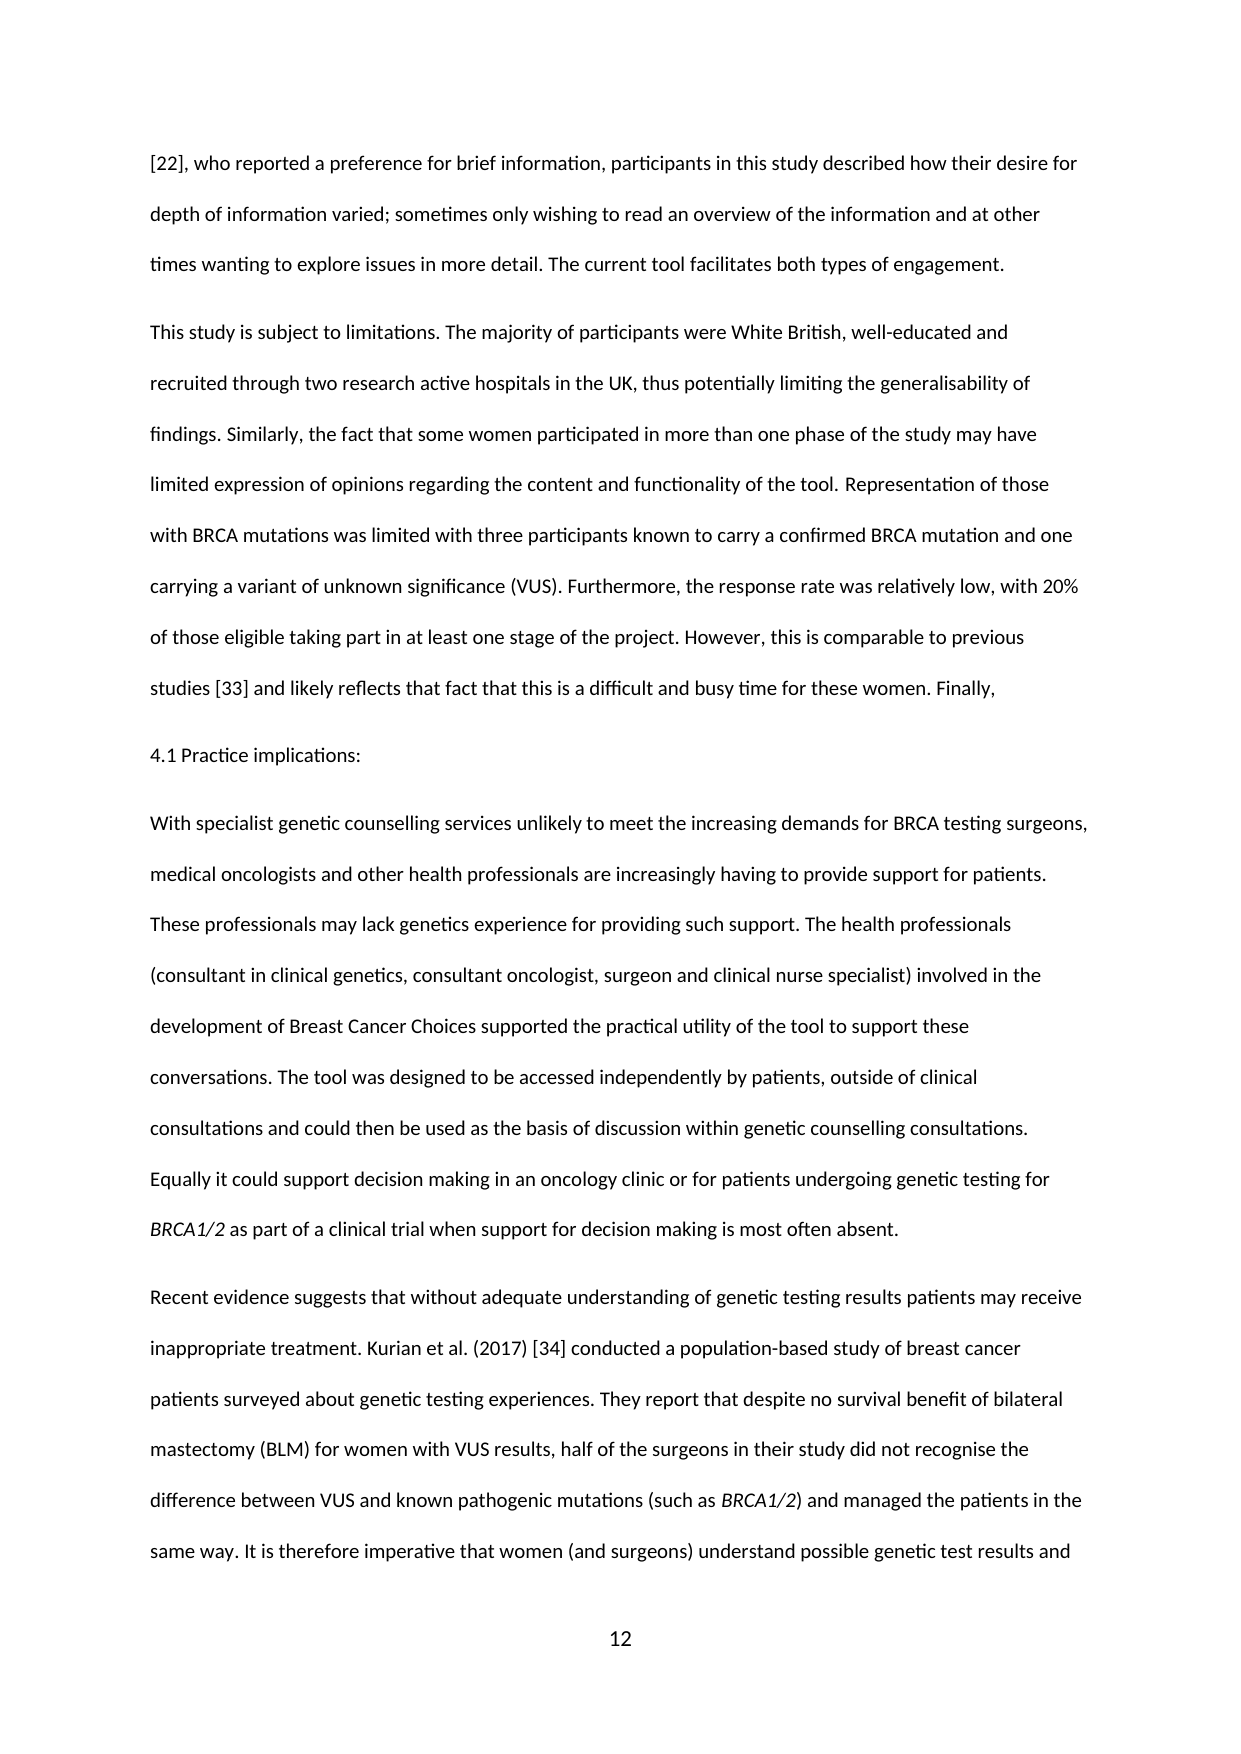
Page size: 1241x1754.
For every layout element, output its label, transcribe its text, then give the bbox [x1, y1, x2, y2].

text With specialist genetic counselling services unlikely to meet the increasing demands for BRCA testing surgeons, medical oncologists and other health professionals are increasingly having to provide support for patients. These professionals may lack genetics experience for providing such support. The health professionals (consultant in clinical genetics, consultant oncologist, surgeon and clinical nurse specialist) involved in the development of Breast Cancer Choices supported the practical utility of the tool to support these conversations. The tool was designed to be accessed independently by patients, outside of clinical consultations and could then be used as the basis of discussion within genetic counselling consultations. Equally it could support decision making in an oncology clinic or for patients undergoing genetic testing for BRCA1/2 as part of a clinical trial when support for decision making is most often absent. [150, 810, 1090, 1242]
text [150, 1284, 1090, 1564]
text 4.1 Practice implications: [150, 742, 1090, 768]
text This study is subject to limitations. The majority of participants were White British, well-educated and recruited through two research active hospitals in the UK, thus potentially limiting the generalisability of findings. Similarly, the fact that some women participated in more than one phase of the study may have limited expression of opinions regarding the content and functionality of the tool. Representation of those with BRCA mutations was limited with three participants known to carry a confirmed BRCA mutation and one carrying a variant of unknown significance (VUS). Furthermore, the response rate was relatively low, with 20% of those eligible taking part in at least one stage of the project. However, this is comparable to previous studies [33] and likely reflects that fact that this is a difficult and busy time for these women. Finally, [150, 319, 1090, 700]
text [150, 150, 1090, 277]
